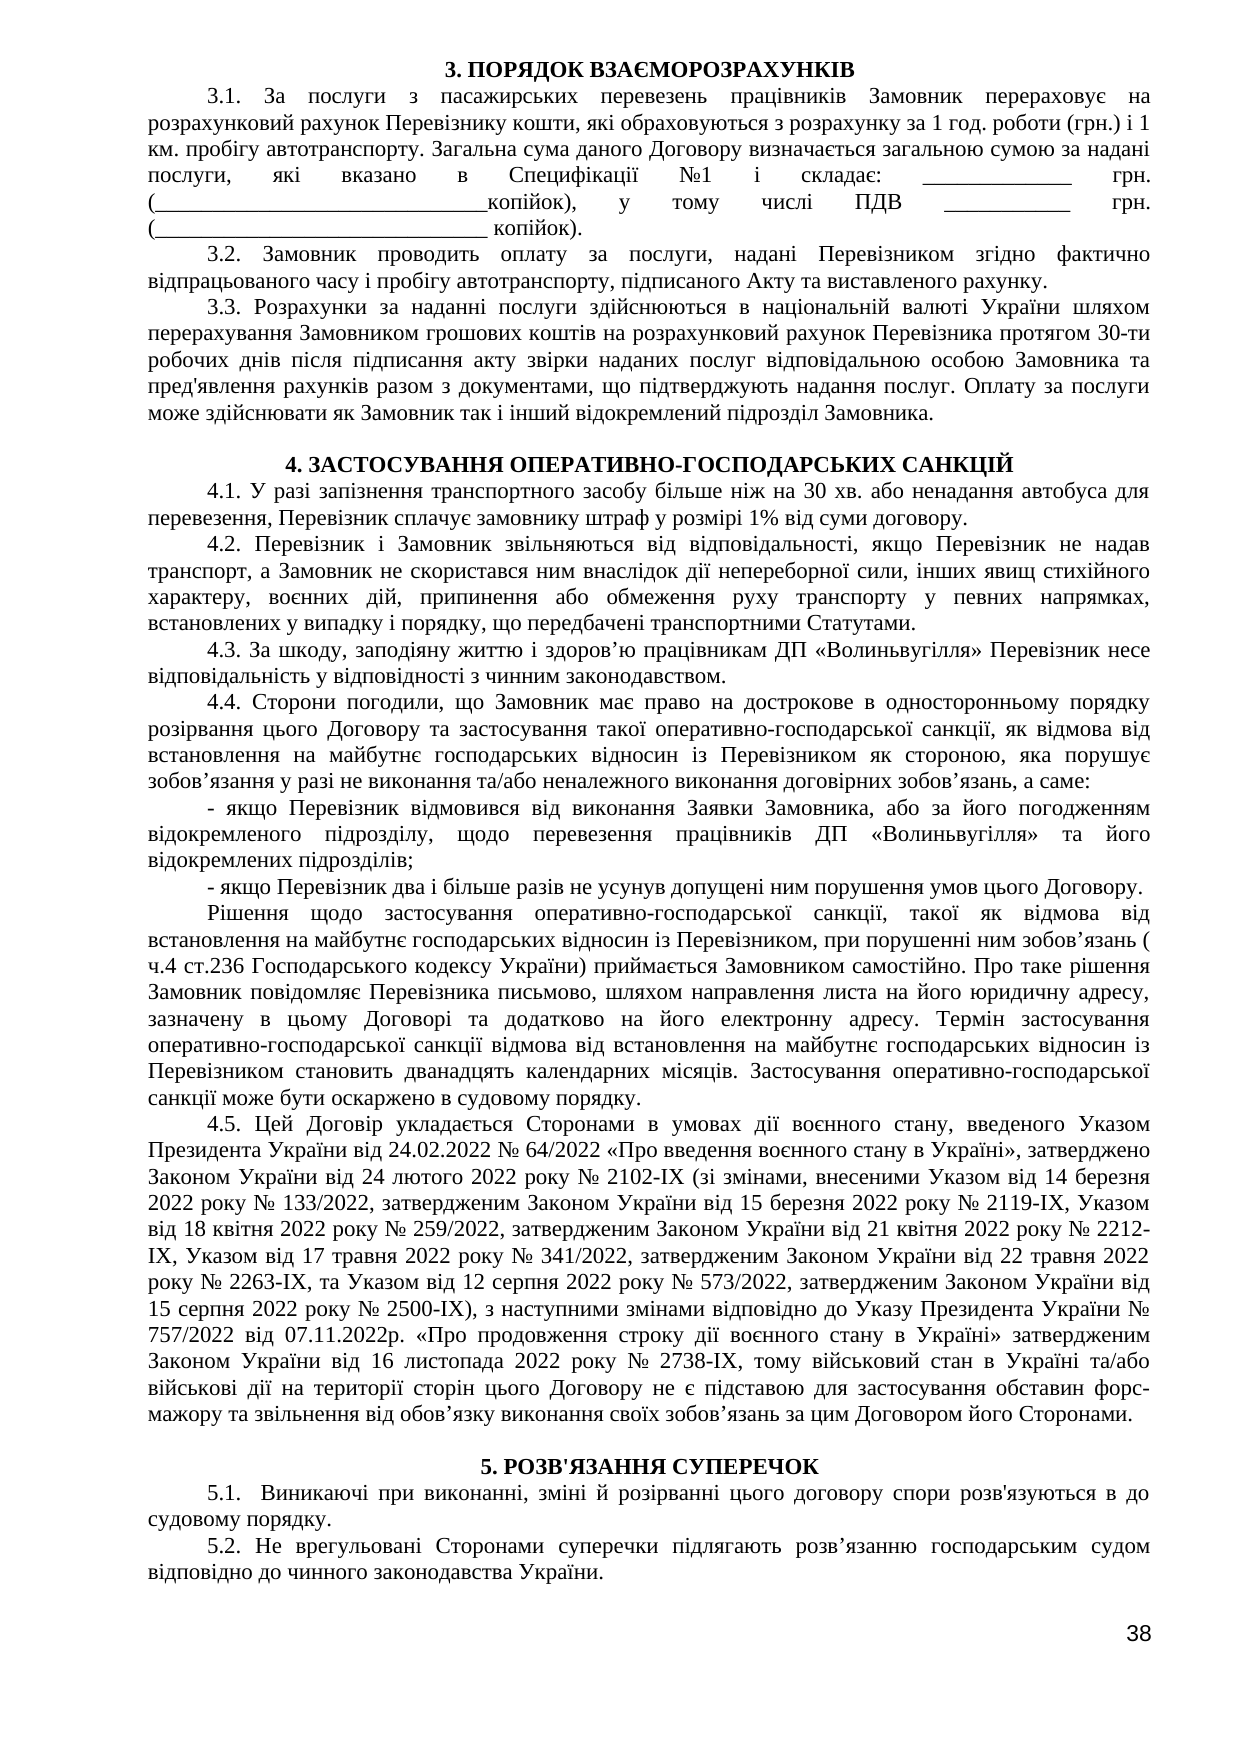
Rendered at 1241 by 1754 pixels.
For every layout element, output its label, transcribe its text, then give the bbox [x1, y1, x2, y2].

text 3. ПОРЯДОК ВЗАЄМОРОЗРАХУНКІВ [148, 56, 1152, 82]
text 5. РОЗВ'ЯЗАННЯ СУПЕРЕЧОК [148, 1453, 1152, 1479]
text - якщо Перевізник відмовився від виконання Заявки Замовника, або за його погодженням відокремленого підрозділу, щодо перевезення працівників ДП «Волиньвугілля» та його відокремлених підрозділів; [148, 794, 1152, 873]
text - якщо Перевізник два і більше разів не усунув допущені ним порушення умов цього Договору. [148, 873, 1152, 899]
text 5.2. Не врегульовані Сторонами суперечки підлягають розв’язанню господарським судом відповідно до чинного законодавства України. [148, 1532, 1152, 1584]
text 3.3. Розрахунки за наданні послуги здійснюються в національній валюті України шляхом перерахування Замовником грошових коштів на розрахунковий рахунок Перевізника протягом 30-ти робочих днів після підписання акту звірки наданих послуг відповідальною особою Замовника та пред'явлення рахунків разом з документами, що підтверджують надання послуг. Оплату за послуги може здійснювати як Замовник так і інший відокремлений підрозділ Замовника. [148, 293, 1152, 425]
text 4.5. Цей Договір укладається Сторонами в умовах дії воєнного стану, введеного Указом Президента України від 24.02.2022 № 64/2022 «Про введення воєнного стану в Україні», затверджено Законом України від 24 лютого 2022 року № 2102-ІХ (зі змінами, внесеними Указом від 14 березня 2022 року № 133/2022, затвердженим Законом України від 15 березня 2022 року № 2119-ІХ, Указом від 18 квітня 2022 року № 259/2022, затвердженим Законом України від 21 квітня 2022 року № 2212-ІХ, Указом від 17 травня 2022 року № 341/2022, затвердженим Законом України від 22 травня 2022 року № 2263-ІХ, та Указом від 12 серпня 2022 року № 573/2022, затвердженим Законом України від 15 серпня 2022 року № 2500-ІХ), з наступними змінами відповідно до Указу Президента України № 757/2022 від 07.11.2022р. «Про продовження строку дії воєнного стану в Україні» затвердженим Законом України від 16 листопада 2022 року № 2738-IX, тому військовий стан в Україні та/або військові дії на території сторін цього Договору не є підставою для застосування обставин форс-мажору та звільнення від обов’язку виконання своїх зобов’язань за цим Договором його Сторонами. [148, 1110, 1152, 1426]
text Рішення щодо застосування оперативно-господарської санкції, такої як відмова від встановлення на майбутнє господарських відносин із Перевізником, при порушенні ним зобов’язань ( ч.4 ст.236 Господарського кодексу України) приймається Замовником самостійно. Про таке рішення Замовник повідомляє Перевізника письмово, шляхом направлення листа на його юридичну адресу, зазначену в цьому Договорі та додатково на його електронну адресу. Термін застосування оперативно-господарської санкції відмова від встановлення на майбутнє господарських відносин із Перевізником становить дванадцять календарних місяців. Застосування оперативно-господарської санкції може бути оскаржено в судовому порядку. [148, 899, 1152, 1110]
text 3.1. За послуги з пасажирських перевезень працівників Замовник перераховує на розрахунковий рахунок Перевізнику кошти, які обраховуються з розрахунку за 1 год. роботи (грн.) і 1 км. пробігу автотранспорту. Загальна сума даного Договору визначається загальною сумою за надані послуги, які вказано в Специфікації №1 і складає: _____________ грн. (_____________________________копійок), у тому числі ПДВ ___________ грн. (_____________________________ копійок). [148, 82, 1152, 240]
text 4. ЗАСТОСУВАННЯ ОПЕРАТИВНО-ГОСПОДАРСЬКИХ САНКЦІЙ [148, 451, 1152, 478]
text 5.1. Виникаючі при виконанні, зміні й розірванні цього договору спори розв'язуються в до судовому порядку. [148, 1479, 1152, 1532]
text 4.3. За шкоду, заподіяну життю і здоров’ю працівникам ДП «Волиньвугілля» Перевізник несе відповідальність у відповідності з чинним законодавством. [148, 636, 1152, 688]
text 4.1. У разі запізнення транспортного засобу більше ніж на 30 хв. або ненадання автобуса для перевезення, Перевізник сплачує замовнику штраф у розмірі 1% від суми договору. [148, 478, 1152, 530]
text 4.2. Перевізник і Замовник звільняються від відповідальності, якщо Перевізник не надав транспорт, а Замовник не скористався ним внаслідок дії непереборної сили, інших явищ стихійного характеру, воєнних дій, припинення або обмеження руху транспорту у певних напрямках, встановлених у випадку і порядку, що передбачені транспортними Статутами. [148, 530, 1152, 636]
text 4.4. Сторони погодили, що Замовник має право на дострокове в односторонньому порядку розірвання цього Договору та застосування такої оперативно-господарської санкції, як відмова від встановлення на майбутнє господарських відносин із Перевізником як стороною, яка порушує зобов’язання у разі не виконання та/або неналежного виконання договірних зобов’язань, а саме: [148, 688, 1152, 794]
text 3.2. Замовник проводить оплату за послуги, надані Перевізником згідно фактично відпрацьованого часу і пробігу автотранспорту, підписаного Акту та виставленого рахунку. [148, 240, 1152, 293]
